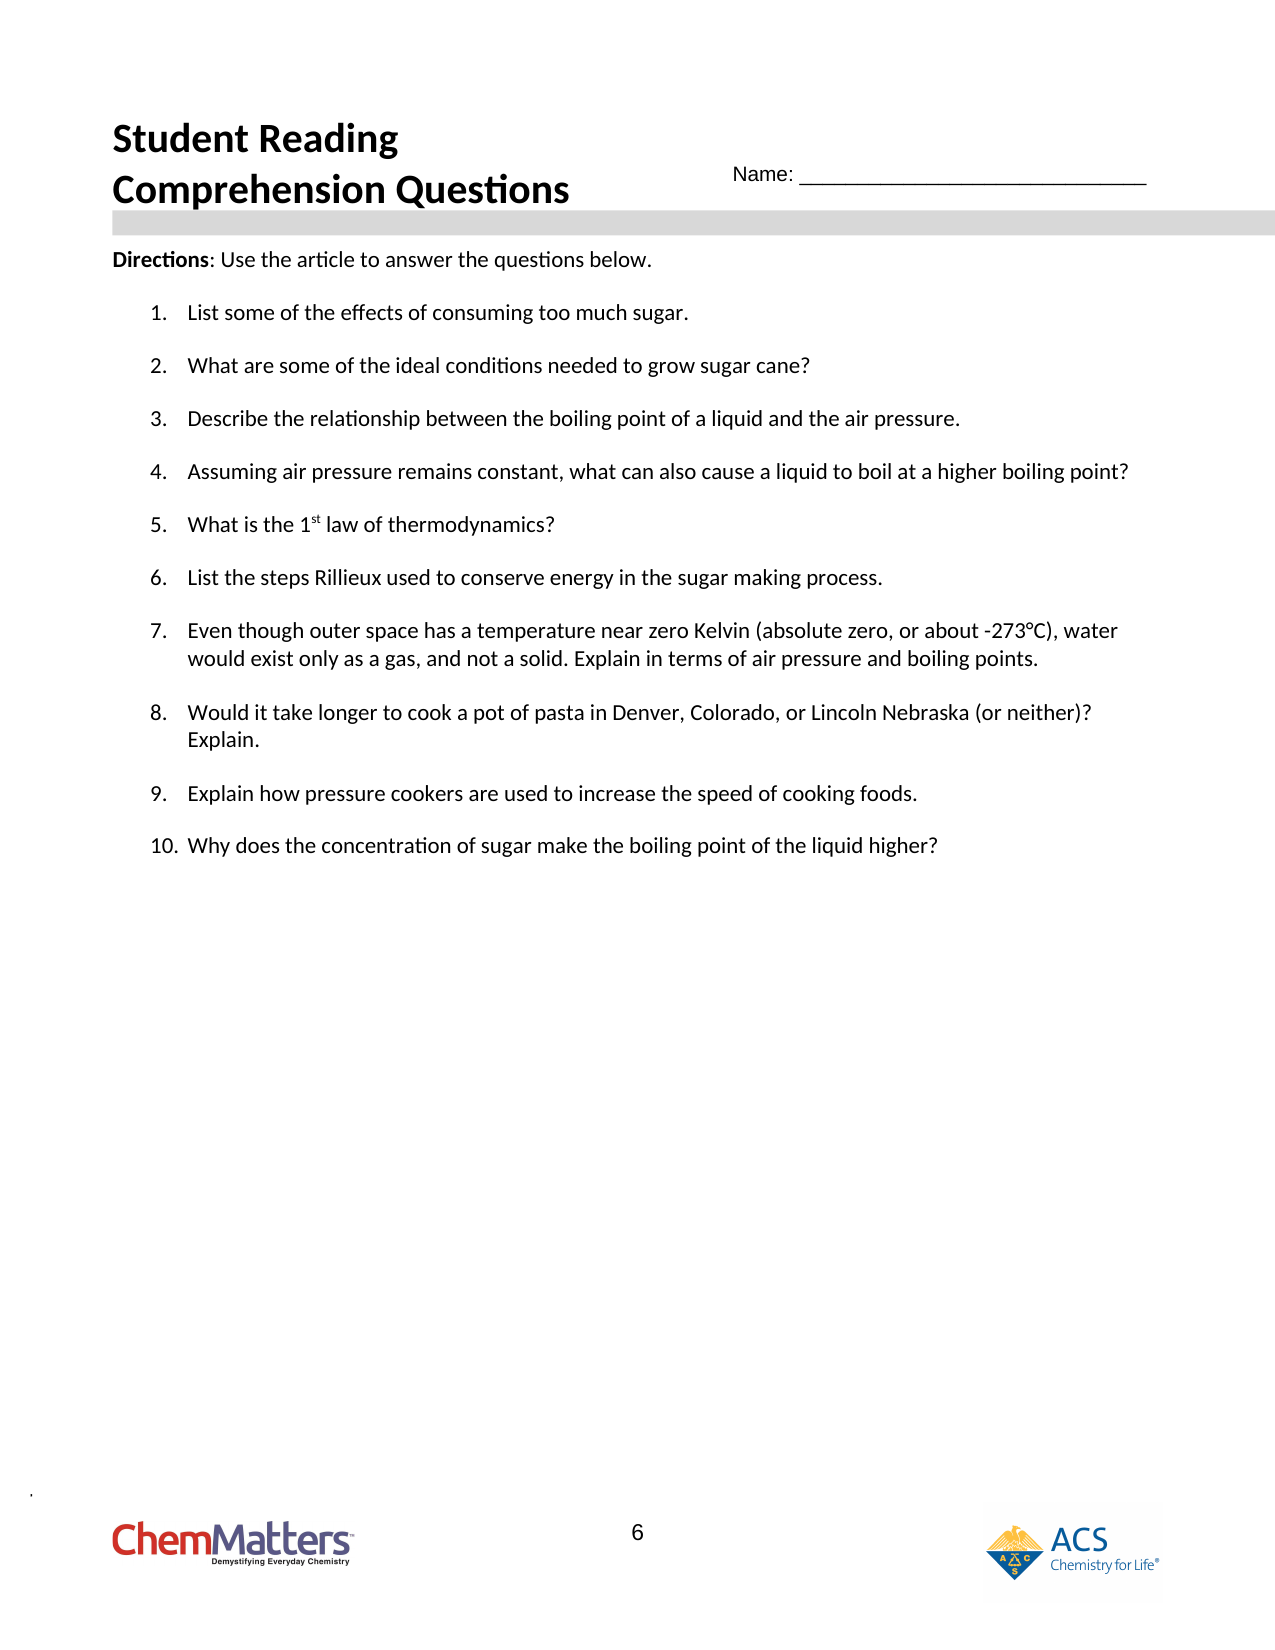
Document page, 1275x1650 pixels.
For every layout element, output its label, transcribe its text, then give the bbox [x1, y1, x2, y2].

subtitle Student Reading Comprehension Questions [112, 112, 1162, 214]
list List the steps Rillieux used to conserve energy in the sugar making process. [150, 563, 1162, 592]
list Would it take longer to cook a pot of pasta in Denver, Colorado, or Lincoln Nebraska (or neither)? Explain. [150, 698, 1162, 754]
list Explain how pressure cookers are used to increase the speed of cooking foods. [150, 779, 1162, 807]
text Directions: Use the article to answer the questions below. [112, 245, 1162, 273]
list What are some of the ideal conditions needed to grow sugar cane? [150, 351, 1162, 379]
picture [982, 1502, 1163, 1603]
list Describe the relationship between the boiling point of a liquid and the air pressure. [150, 404, 1162, 432]
list List some of the effects of consuming too much sugar. [150, 298, 1162, 326]
list Assuming air pressure remains constant, what can also cause a liquid to boil at a higher boiling point? [150, 457, 1162, 486]
picture [112, 1521, 355, 1566]
list Even though outer space has a temperature near zero Kelvin (absolute zero, or about -273°C), water would exist only as a gas, and not a solid. Explain in terms of air pressure and boiling points. [150, 617, 1162, 673]
list Why does the concentration of sugar make the boiling point of the liquid higher? [150, 832, 1162, 860]
list What is the 1st law of thermodynamics? [150, 511, 1162, 538]
